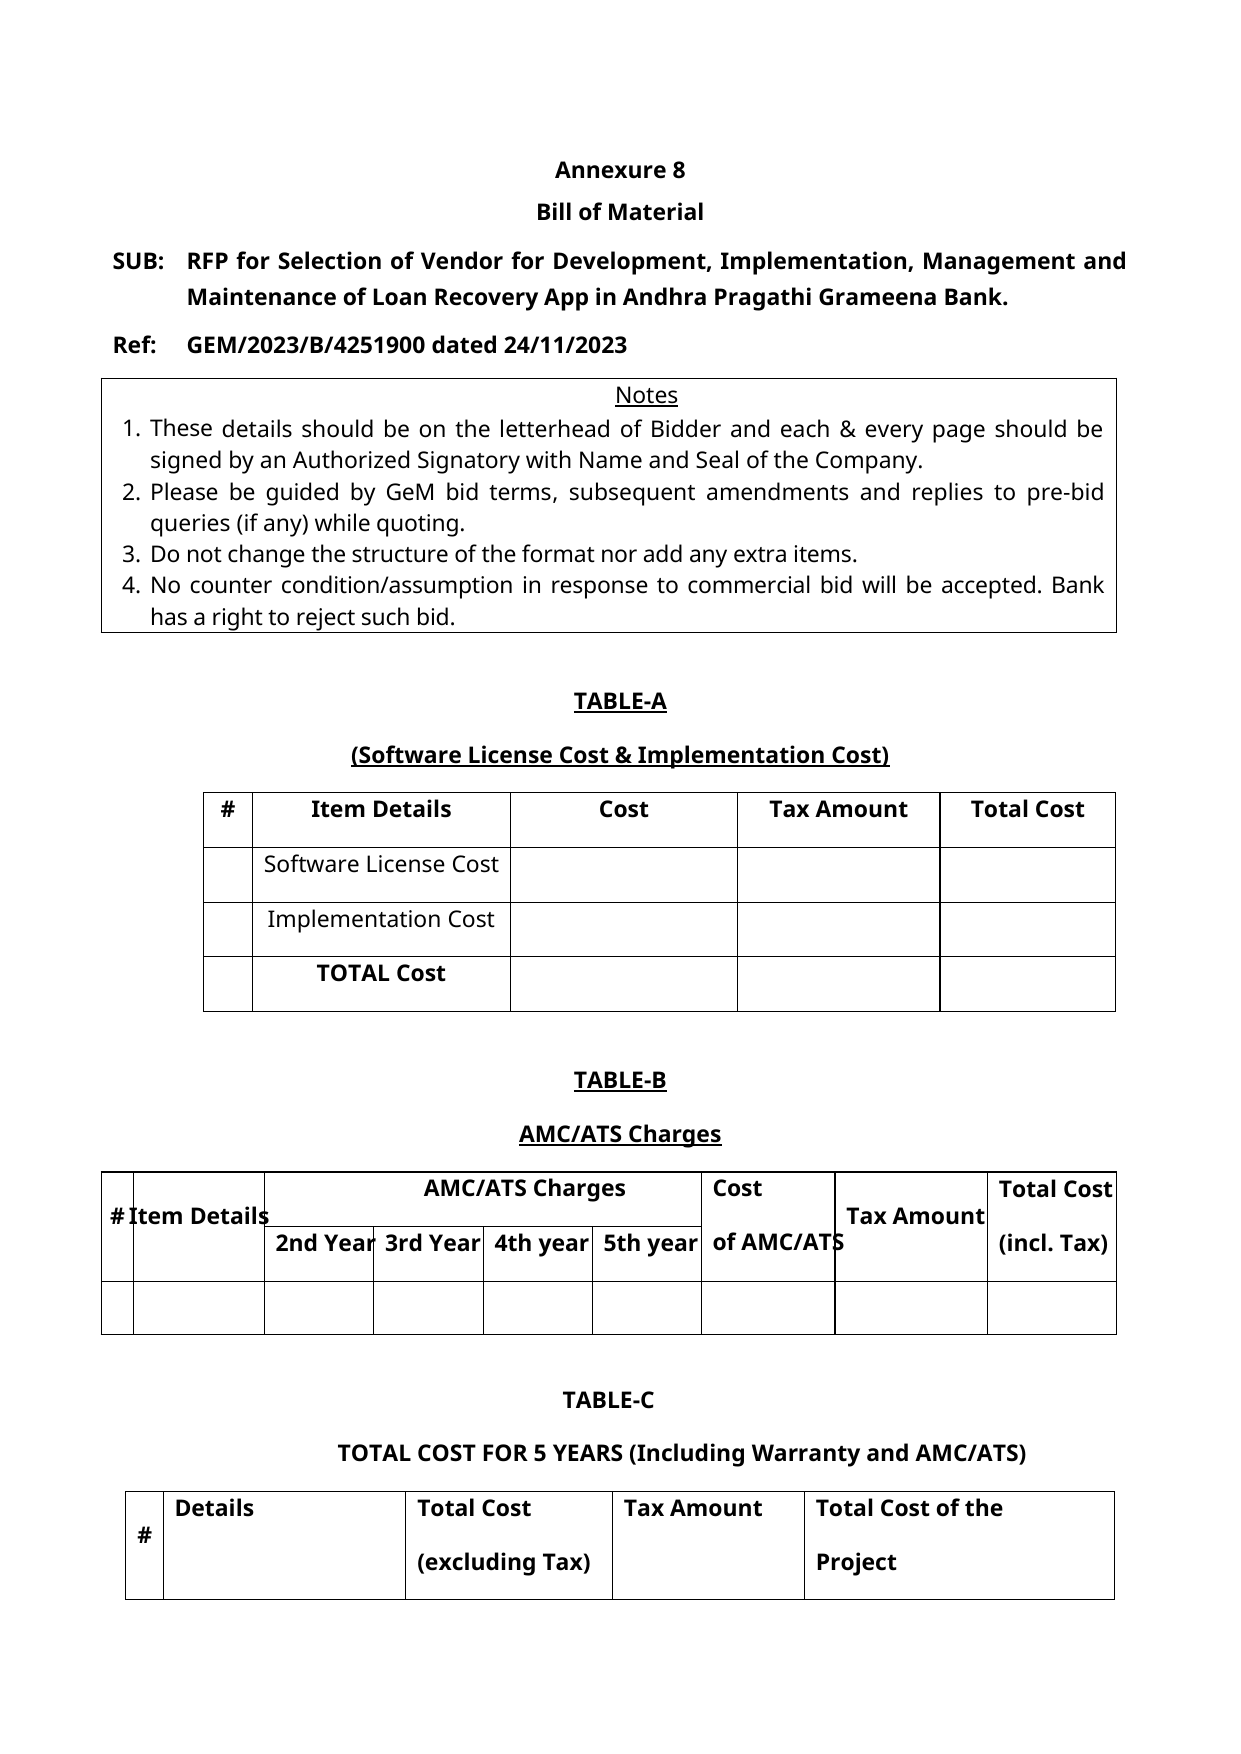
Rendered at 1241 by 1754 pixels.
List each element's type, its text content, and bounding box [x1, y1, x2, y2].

text (Software License Cost & Implementation Cost) [28, 738, 1212, 771]
table_cell 3rd Year [374, 1227, 483, 1281]
table_cell [702, 1282, 834, 1334]
table_header Item Details [134, 1173, 264, 1281]
text AMC/ATS Charges [28, 1118, 1212, 1151]
table_cell [988, 1282, 1116, 1334]
table_header Details [164, 1492, 405, 1599]
table_cell [941, 957, 1115, 1011]
table_header Tax Amount [613, 1492, 804, 1599]
text TABLE-B [28, 1064, 1212, 1097]
table_cell [484, 1282, 592, 1334]
table_cell [511, 848, 737, 902]
table_cell [204, 848, 252, 902]
table_header Item Details [253, 793, 510, 847]
table_header Tax Amount [836, 1173, 987, 1281]
table_header # [102, 1173, 133, 1281]
text TABLE-C [28, 1384, 1212, 1417]
table_cell 4th year [484, 1227, 592, 1281]
table_cell [204, 957, 252, 1011]
subtitle Annexure 8 [112, 154, 1128, 185]
text TOTAL COST FOR 5 YEARS (Including Warranty and AMC/ATS) [300, 1437, 1212, 1470]
table_header Notes These details should be on the letterhead of Bidder and each & every page should be signed by an Authorized Signatory with Name and Seal of the Company. Please be guided by GeM bid terms, subsequent amendments and replies to pre-bid queries (if any) while quoting. Do not change the structure of the format nor add any extra items. No counter condition/assumption in response to commercial bid will be accepted. Bank has a right to reject such bid. [102, 379, 1116, 632]
table_cell [374, 1282, 483, 1334]
table_cell [511, 957, 737, 1011]
table_header Total Cost of the Project [805, 1492, 1114, 1599]
text Ref: GEM/2023/B/4251900 dated 24/11/2023 [112, 329, 1128, 360]
table_cell [941, 848, 1115, 902]
table_header # [204, 793, 252, 847]
table_cell Software License Cost [253, 848, 510, 902]
table_cell Implementation Cost [253, 903, 510, 956]
table_cell [134, 1282, 264, 1334]
table_header Cost [511, 793, 737, 847]
table_cell [738, 957, 939, 1011]
table_header Total Cost (incl. Tax) [988, 1173, 1116, 1281]
table_cell [102, 1282, 133, 1334]
table_cell [836, 1282, 987, 1334]
table_cell [593, 1282, 701, 1334]
table_cell TOTAL Cost [253, 957, 510, 1011]
table_cell [738, 848, 939, 902]
table_cell [511, 903, 737, 956]
text SUB: RFP for Selection of Vendor for Development, Implementation, Management and Maintenance of Loan Recovery App in Andhra Pragathi Grameena Bank. [112, 245, 1128, 312]
table_header AMC/ATS Charges [265, 1173, 701, 1226]
table_cell 5th year [593, 1227, 701, 1281]
table_cell [265, 1282, 373, 1334]
table_header Total Cost (excluding Tax) [406, 1492, 612, 1599]
table_cell [941, 903, 1115, 956]
table_cell [204, 903, 252, 956]
subtitle Bill of Material [112, 196, 1128, 228]
table_cell [738, 903, 939, 956]
table_header Total Cost [941, 793, 1115, 847]
text TABLE-A [28, 685, 1212, 718]
table_cell 2nd Year [265, 1227, 373, 1281]
table_header Tax Amount [738, 793, 939, 847]
table_header Cost of AMC/ATS [702, 1173, 834, 1281]
table_header # [126, 1492, 163, 1599]
